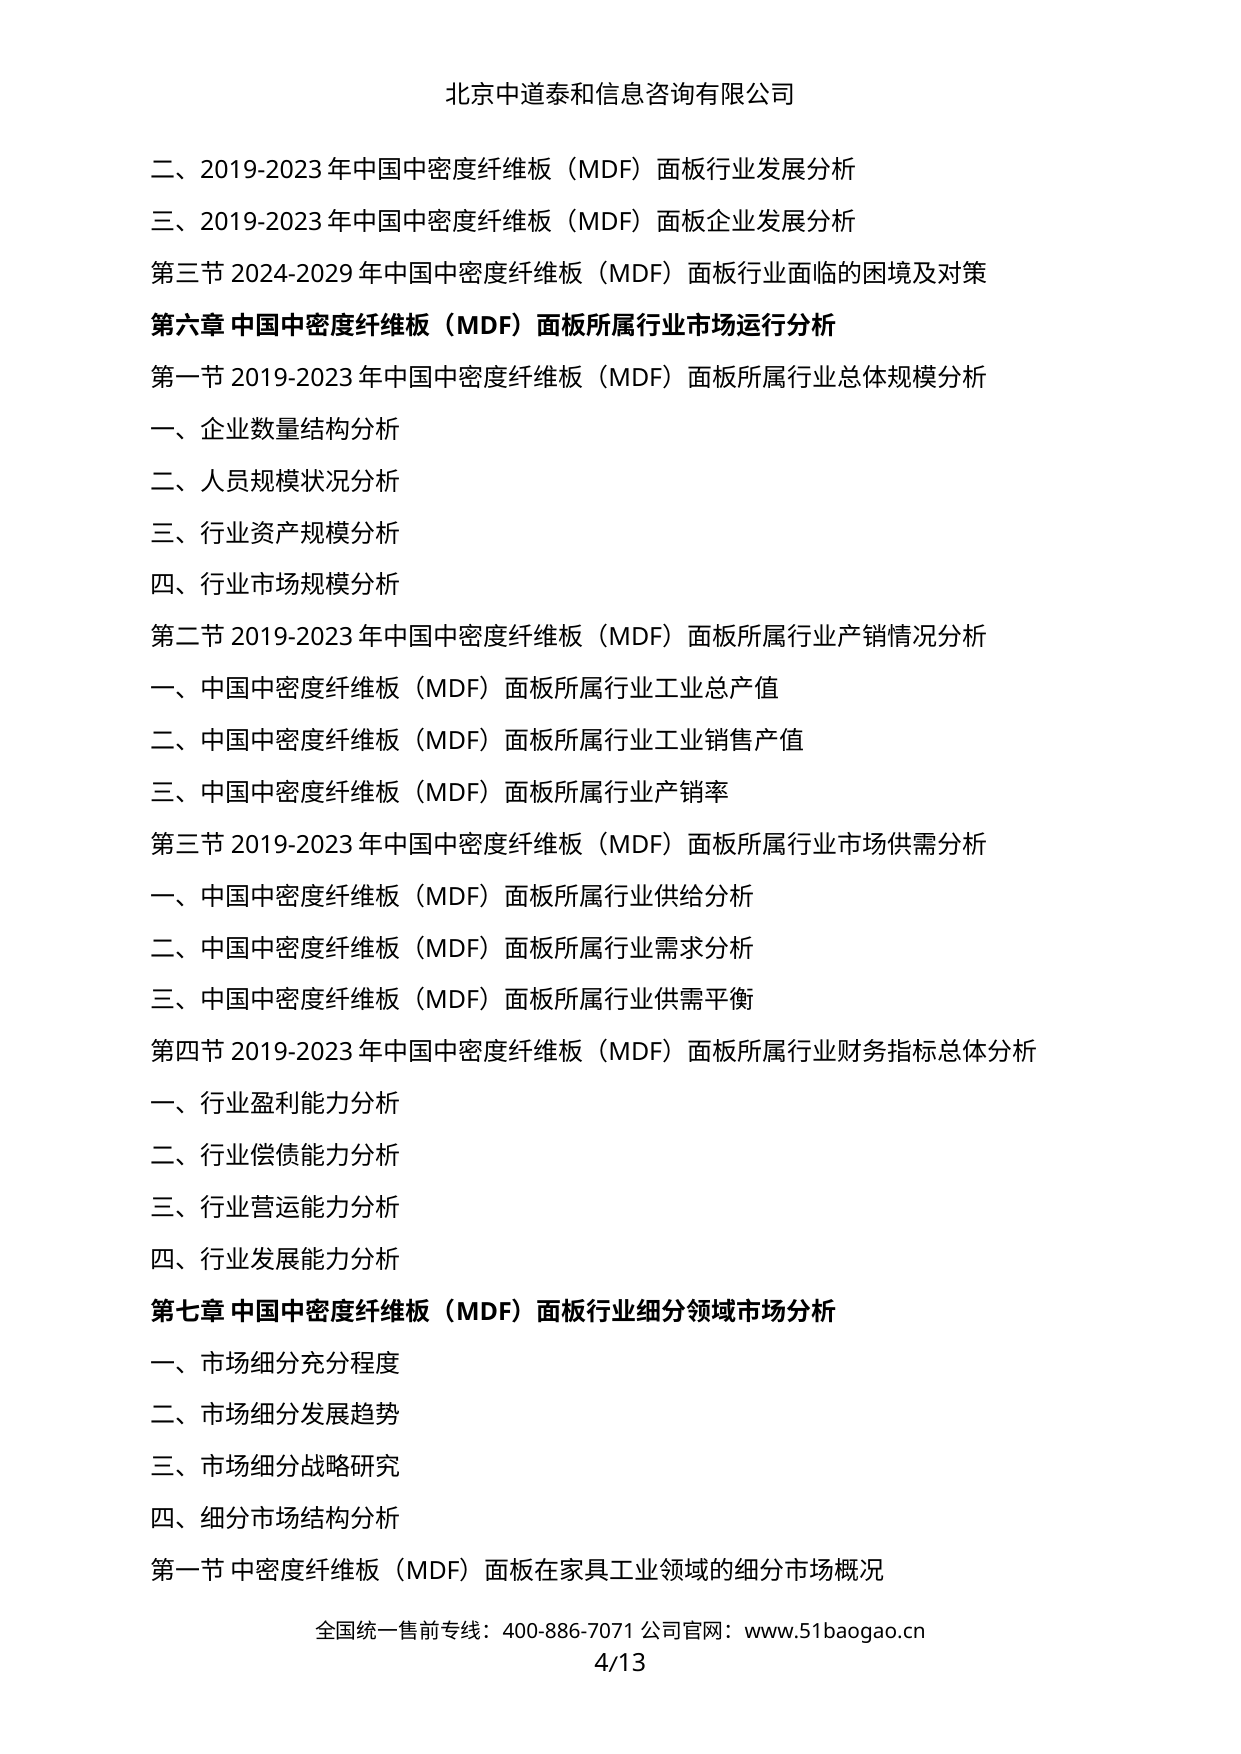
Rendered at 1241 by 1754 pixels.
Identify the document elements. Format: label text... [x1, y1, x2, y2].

text 三、行业营运能力分析 [150, 1187, 1090, 1224]
text 第三节 2024-2029年中国中密度纤维板（MDF）面板行业面临的困境及对策 [150, 254, 1090, 290]
text 第七章 中国中密度纤维板（MDF）面板行业细分领域市场分析 [150, 1291, 1090, 1327]
text 四、行业发展能力分析 [150, 1239, 1090, 1276]
text 二、中国中密度纤维板（MDF）面板所属行业工业销售产值 [150, 721, 1090, 757]
text 第六章 中国中密度纤维板（MDF）面板所属行业市场运行分析 [150, 306, 1090, 342]
text 二、2019-2023年中国中密度纤维板（MDF）面板行业发展分析 [150, 150, 1090, 186]
text 第二节 2019-2023年中国中密度纤维板（MDF）面板所属行业产销情况分析 [150, 617, 1090, 653]
text 一、中国中密度纤维板（MDF）面板所属行业供给分析 [150, 876, 1090, 912]
text 三、中国中密度纤维板（MDF）面板所属行业供需平衡 [150, 980, 1090, 1016]
text 第三节 2019-2023年中国中密度纤维板（MDF）面板所属行业市场供需分析 [150, 824, 1090, 861]
text 一、中国中密度纤维板（MDF）面板所属行业工业总产值 [150, 669, 1090, 705]
text 第一节 2019-2023年中国中密度纤维板（MDF）面板所属行业总体规模分析 [150, 357, 1090, 394]
text 三、中国中密度纤维板（MDF）面板所属行业产销率 [150, 772, 1090, 809]
text 一、市场细分充分程度 [150, 1343, 1090, 1379]
text 三、2019-2023年中国中密度纤维板（MDF）面板企业发展分析 [150, 202, 1090, 238]
text 四、行业市场规模分析 [150, 565, 1090, 601]
text 二、人员规模状况分析 [150, 461, 1090, 497]
text 一、企业数量结构分析 [150, 409, 1090, 446]
text 三、市场细分战略研究 [150, 1447, 1090, 1483]
text 第一节 中密度纤维板（MDF）面板在家具工业领域的细分市场概况 [150, 1551, 1090, 1587]
text 二、中国中密度纤维板（MDF）面板所属行业需求分析 [150, 928, 1090, 964]
text 四、细分市场结构分析 [150, 1499, 1090, 1535]
text 二、行业偿债能力分析 [150, 1136, 1090, 1172]
text 一、行业盈利能力分析 [150, 1084, 1090, 1120]
text 第四节 2019-2023年中国中密度纤维板（MDF）面板所属行业财务指标总体分析 [150, 1032, 1090, 1068]
text 二、市场细分发展趋势 [150, 1395, 1090, 1431]
text 三、行业资产规模分析 [150, 513, 1090, 549]
